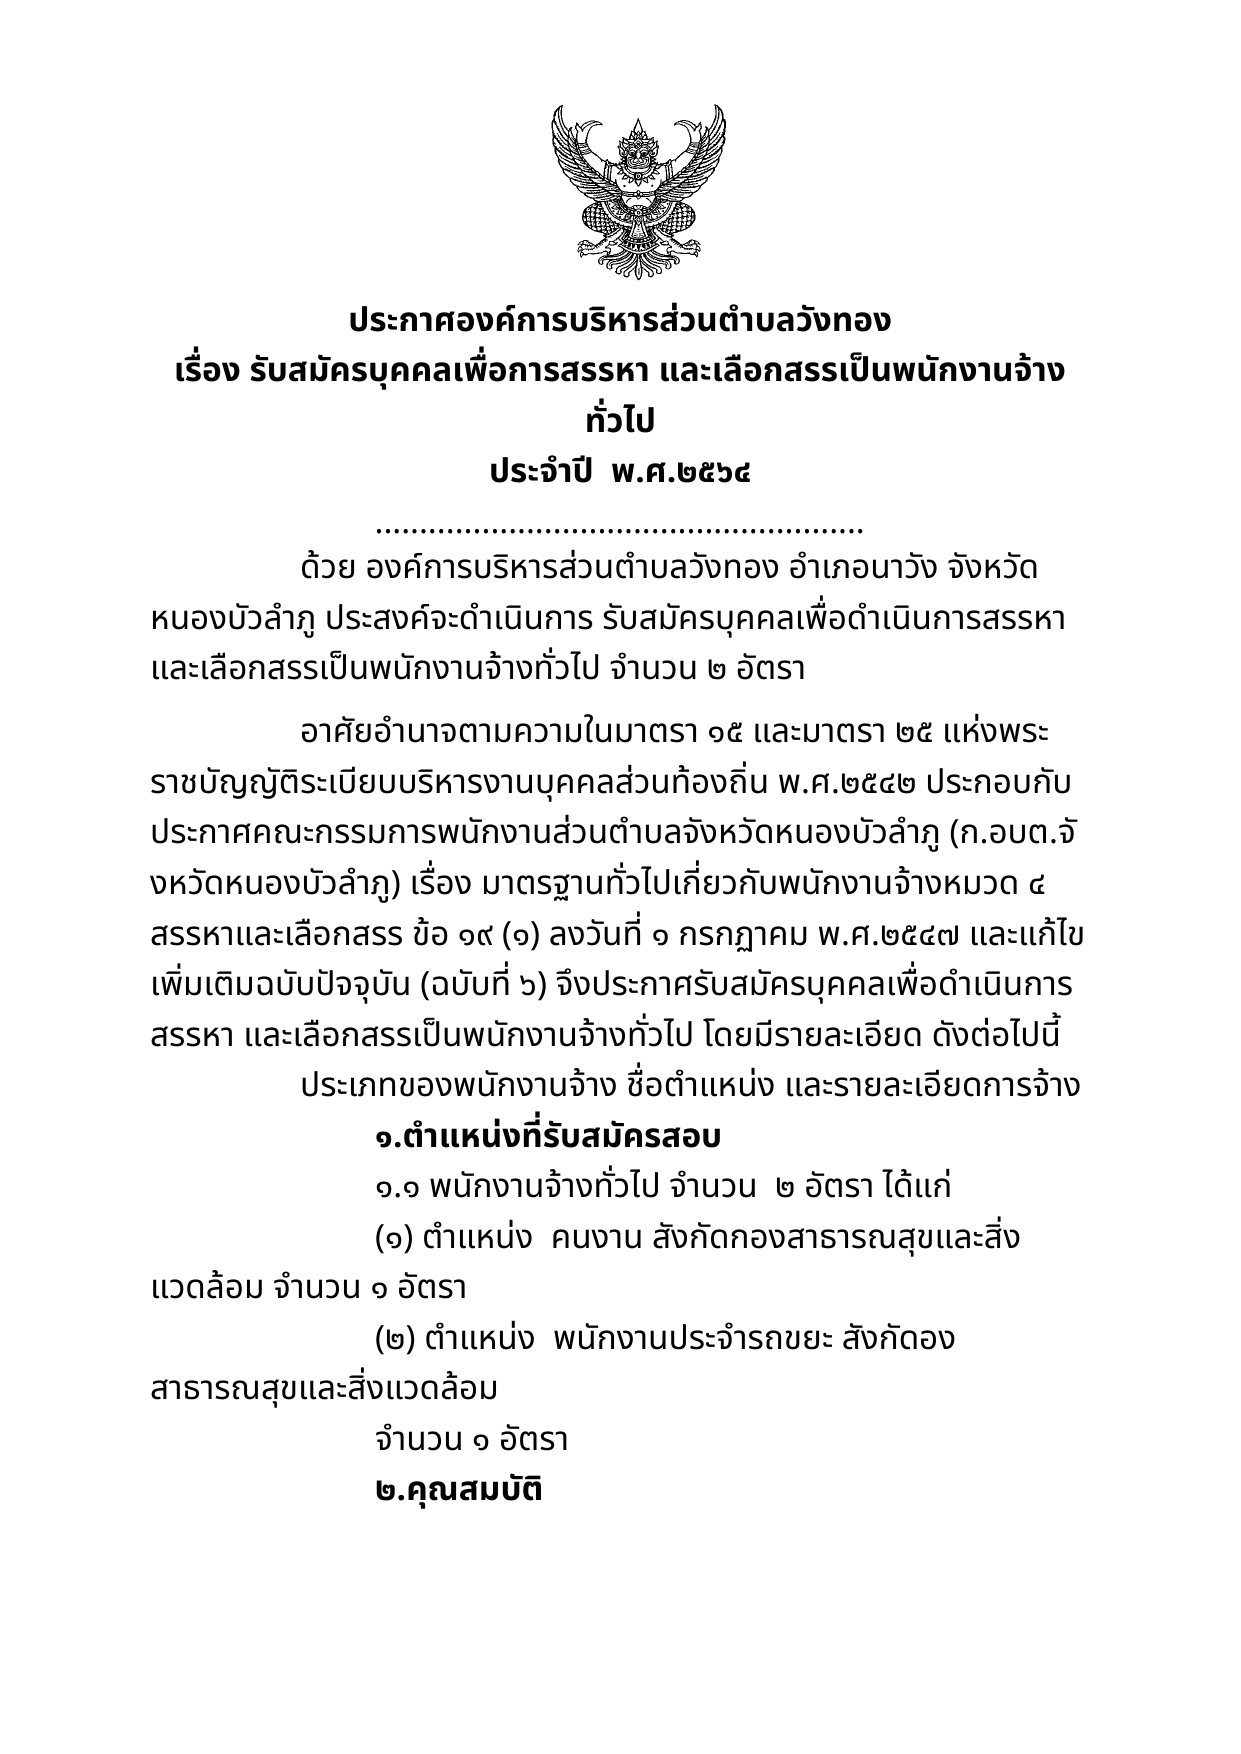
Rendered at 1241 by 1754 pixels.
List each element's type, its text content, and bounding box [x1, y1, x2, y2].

text ๒.คุณสมบัติ [150, 1465, 1090, 1516]
text อาศัยอำนาจตามความในมาตรา ๑๕ และมาตรา ๒๕ แห่งพระราชบัญญัติระเบียบบริหารงานบุคคลส่วนท้องถิ่น พ.ศ.๒๕๔๒ ประกอบกับประกาศคณะกรรมการพนักงานส่วนตำบลจังหวัดหนองบัวลำภู (ก.อบต.จังหวัดหนองบัวลำภู) เรื่อง มาตรฐานทั่วไปเกี่ยวกับพนักงานจ้างหมวด ๔ สรรหาและเลือกสรร ข้อ ๑๙ (๑) ลงวันที่ ๑ กรกฏาคม พ.ศ.๒๕๔๗ และแก้ไขเพิ่มเติมฉบับปัจจุบัน (ฉบับที่ ๖) จึงประกาศรับสมัครบุคคลเพื่อดำเนินการสรรหา และเลือกสรรเป็นพนักงานจ้างทั่วไป โดยมีรายละเอียด ดังต่อไปนี้ [150, 707, 1090, 1061]
text ....................................................... [150, 498, 1090, 543]
text (๒) ตำแหน่ง พนักงานประจำรถขยะ สังกัดองสาธารณสุขและสิ่งแวดล้อม [150, 1314, 1090, 1415]
text (๑) ตำแหน่ง คนงาน สังกัดกองสาธารณสุขและสิ่งแวดล้อม จำนวน ๑ อัตรา [150, 1213, 1090, 1314]
text ประจำปี พ.ศ.๒๕๖๔ [150, 447, 1090, 498]
text ประเภทของพนักงานจ้าง ชื่อตำแหน่ง และรายละเอียดการจ้าง [150, 1061, 1090, 1111]
text ประกาศองค์การบริหารส่วนตำบลวังทอง [150, 296, 1090, 346]
text จำนวน ๑ อัตรา [300, 1415, 1090, 1465]
text ๑.๑ พนักงานจ้างทั่วไป จำนวน ๒ อัตรา ได้แก่ [150, 1162, 1090, 1213]
text ๑.ตำแหน่งที่รับสมัครสอบ [150, 1111, 1090, 1162]
text ด้วย องค์การบริหารส่วนตำบลวังทอง อำเภอนาวัง จังหวัดหนองบัวลำภู ประสงค์จะดำเนินการ รับสมัครบุคคลเพื่อดำเนินการสรรหาและเลือกสรรเป็นพนักงานจ้างทั่วไป จำนวน ๒ อัตรา [150, 543, 1090, 694]
text เรื่อง รับสมัครบุคคลเพื่อการสรรหา และเลือกสรรเป็นพนักงานจ้างทั่วไป [150, 346, 1090, 447]
picture [546, 96, 734, 285]
